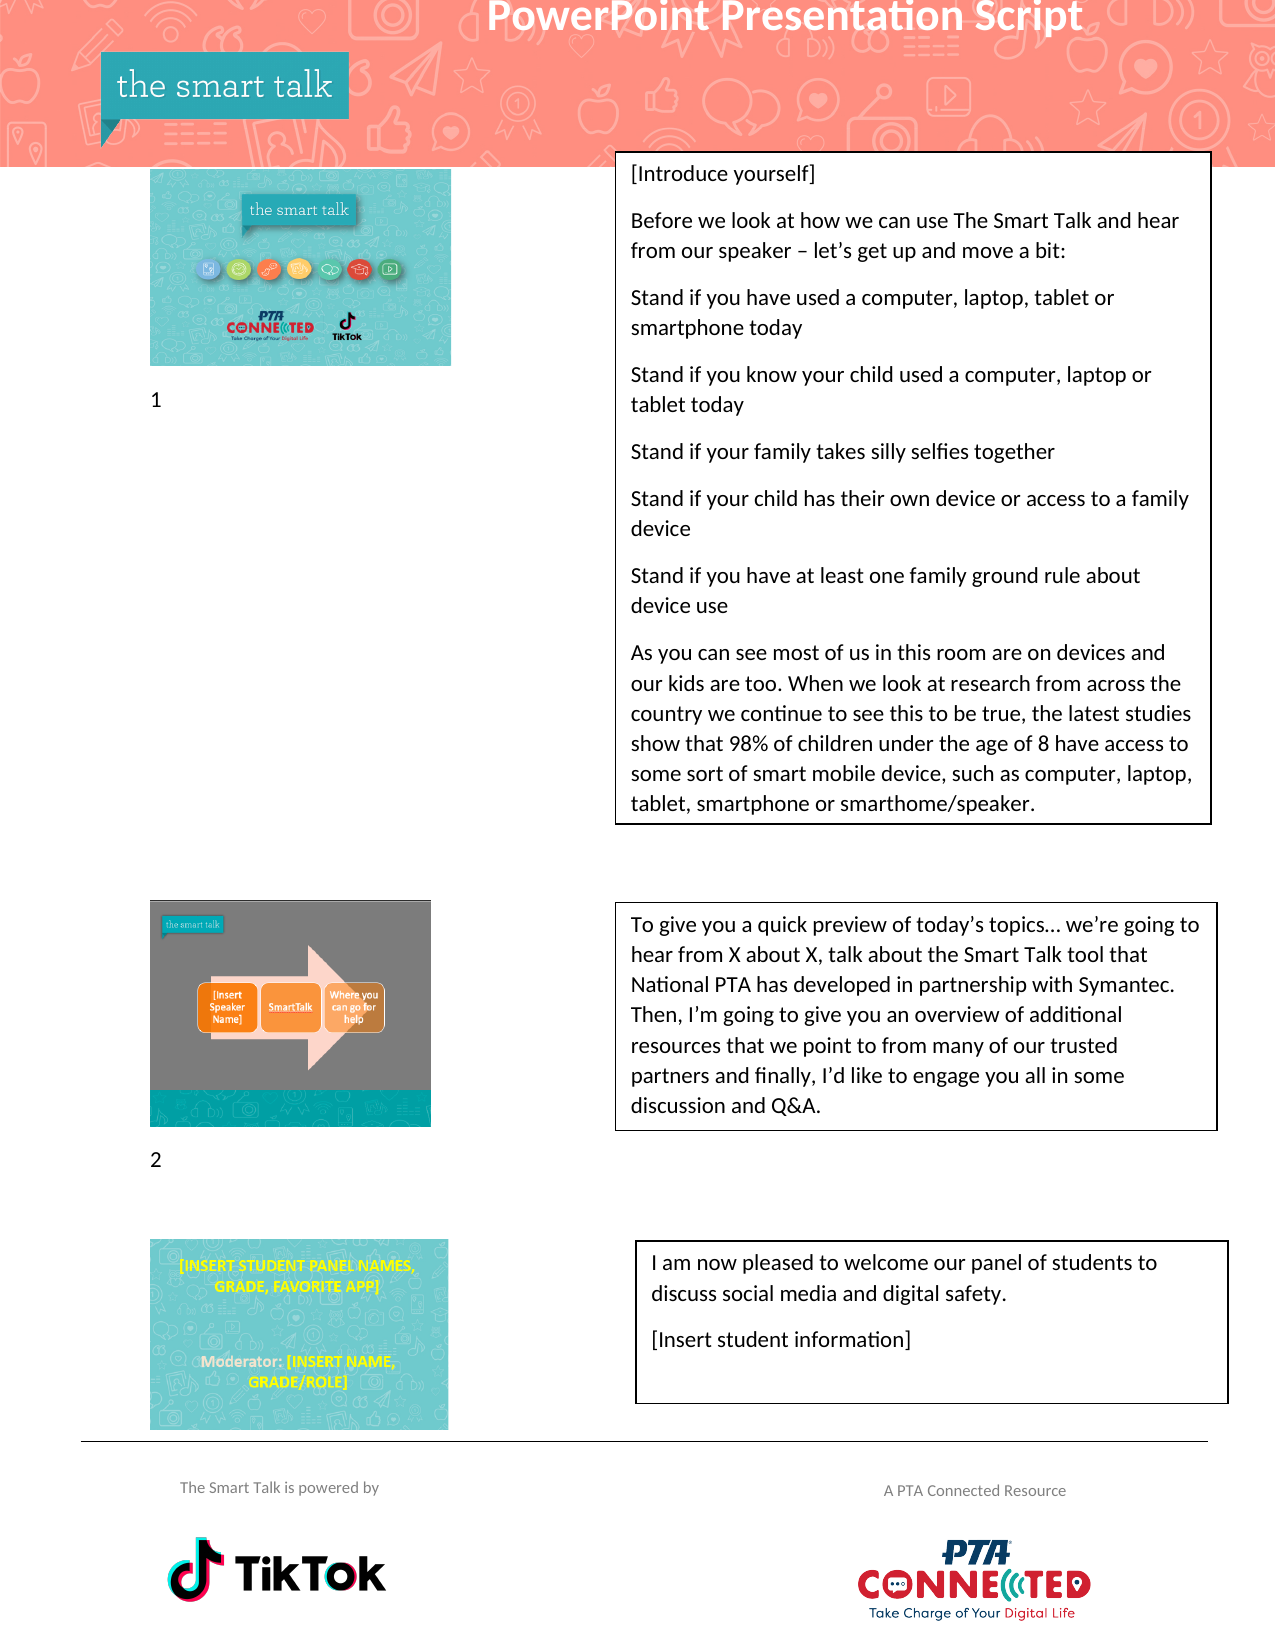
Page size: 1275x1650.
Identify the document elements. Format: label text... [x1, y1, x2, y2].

picture [617, 5, 626, 15]
picture [150, 169, 452, 366]
text 1 [150, 385, 615, 413]
picture [494, 5, 503, 15]
picture [0, 0, 1275, 167]
picture [845, 1528, 1100, 1635]
text 2 [150, 1145, 1125, 1173]
picture [150, 900, 431, 1127]
picture [150, 1520, 404, 1620]
picture [150, 1239, 449, 1430]
picture [728, 5, 737, 15]
